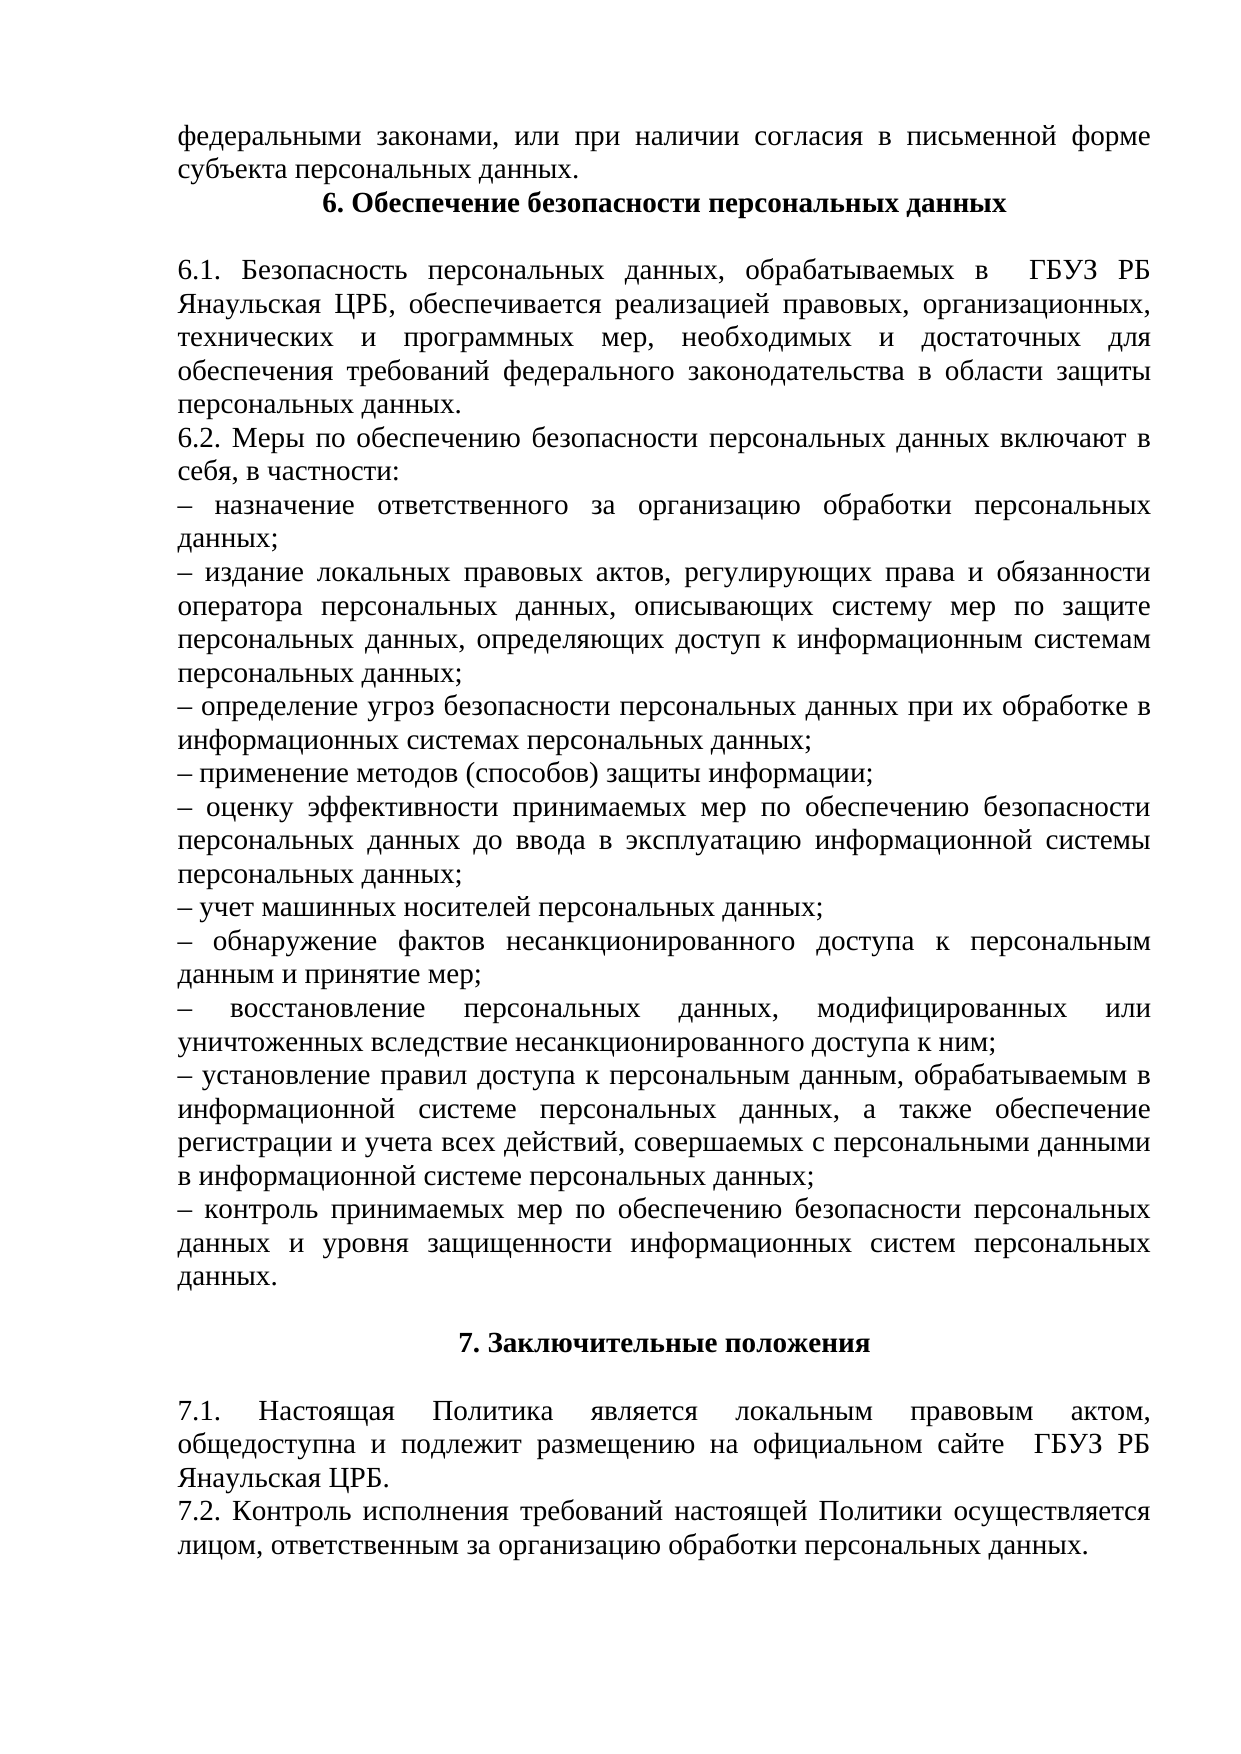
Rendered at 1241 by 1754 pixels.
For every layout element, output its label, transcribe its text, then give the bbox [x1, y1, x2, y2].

text 6.1. Безопасность персональных данных, обрабатываемых в ГБУЗ РБ Янаульская ЦРБ, обеспечивается реализацией правовых, организационных, технических и программных мер, необходимых и достаточных для обеспечения требований федерального законодательства в области защиты персональных данных. [177, 252, 1152, 420]
text 7. Заключительные положения [177, 1326, 1152, 1359]
text – применение методов (способов) защиты информации; [177, 755, 1152, 789]
text – восстановление персональных данных, модифицированных или уничтоженных вследствие несанкционированного доступа к ним; [177, 990, 1152, 1057]
text – издание локальных правовых актов, регулирующих права и обязанности оператора персональных данных, описывающих систему мер по защите персональных данных, определяющих доступ к информационным системам персональных данных; [177, 554, 1152, 688]
text 6.2. Меры по обеспечению безопасности персональных данных включают в себя, в частности: [177, 420, 1152, 487]
text – назначение ответственного за организацию обработки персональных данных; [177, 487, 1152, 554]
text – установление правил доступа к персональным данным, обрабатываемым в информационной системе персональных данных, а также обеспечение регистрации и учета всех действий, совершаемых с персональными данными в информационной системе персональных данных; [177, 1057, 1152, 1191]
text – обнаружение фактов несанкционированного доступа к персональным данным и принятие мер; [177, 923, 1152, 990]
text 7.1. Настоящая Политика является локальным правовым актом, общедоступна и подлежит размещению на официальном сайте ГБУЗ РБ Янаульская ЦРБ. [177, 1393, 1152, 1493]
text 6. Обеспечение безопасности персональных данных [177, 185, 1152, 219]
text 7.2. Контроль исполнения требований настоящей Политики осуществляется лицом, ответственным за организацию обработки персональных данных. [177, 1493, 1152, 1560]
text – оценку эффективности принимаемых мер по обеспечению безопасности персональных данных до ввода в эксплуатацию информационной системы персональных данных; [177, 789, 1152, 889]
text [177, 118, 1152, 185]
text – учет машинных носителей персональных данных; [177, 889, 1152, 923]
text – определение угроз безопасности персональных данных при их обработке в информационных системах персональных данных; [177, 688, 1152, 755]
text – контроль принимаемых мер по обеспечению безопасности персональных данных и уровня защищенности информационных систем персональных данных. [177, 1191, 1152, 1292]
